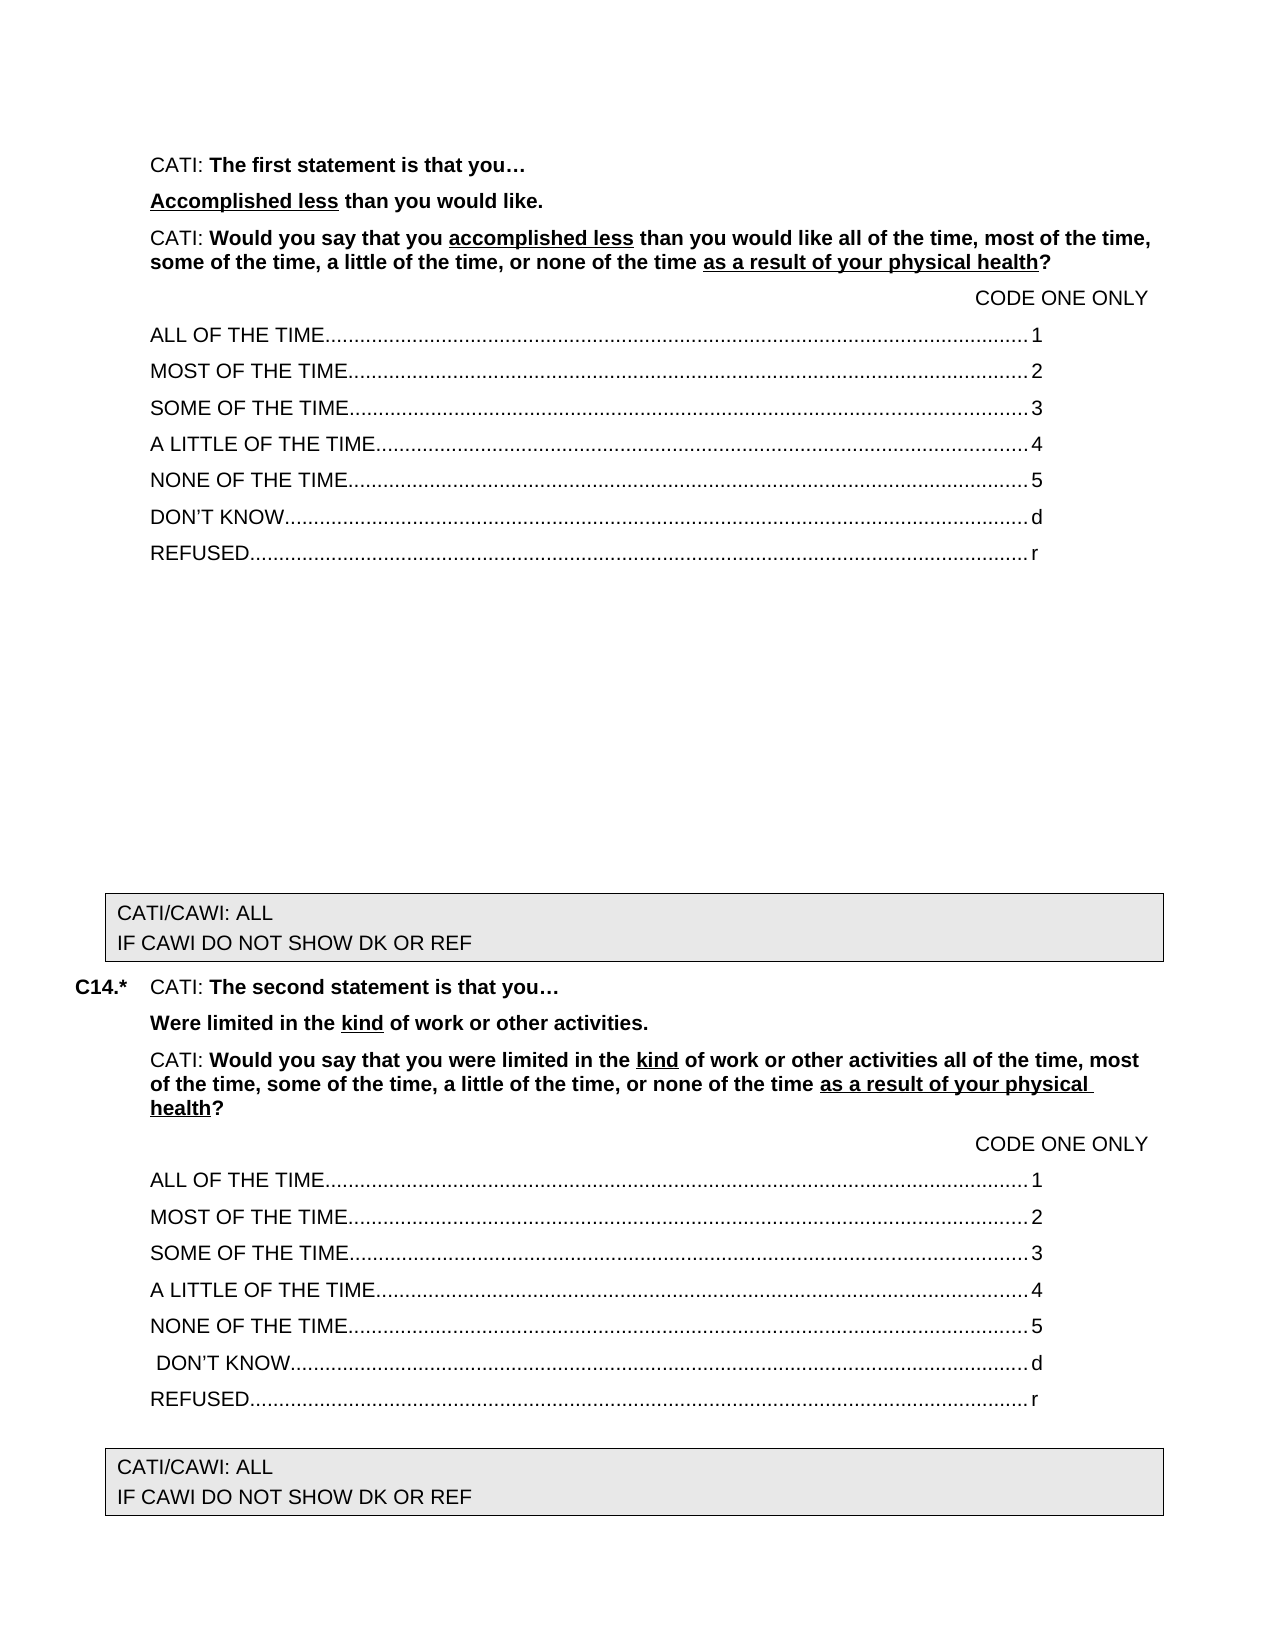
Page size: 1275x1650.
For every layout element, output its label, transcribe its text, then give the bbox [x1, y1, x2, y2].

text MOST OF THE TIME 2 [150, 359, 1275, 383]
text REFUSED r [150, 1387, 1275, 1411]
text Were limited in the kind of work or other activities. [75, 1011, 1162, 1035]
text REFUSED r [150, 541, 1275, 565]
text CATI: Would you say that you accomplished less than you would like all of the time, most of the time, some of the time, a little of the time, or none of the time as a result of your physical health? [75, 226, 1162, 273]
text DON’T KNOW d [150, 505, 1275, 529]
text ALL OF THE TIME 1 [150, 322, 1275, 346]
text NONE OF THE TIME 5 [150, 468, 1275, 492]
text A LITTLE OF THE TIME 4 [150, 1278, 1275, 1302]
table_header CATI/CAWI: ALL IF CAWI DO NOT SHOW DK OR REF [106, 1449, 1163, 1515]
text MOST OF THE TIME 2 [150, 1205, 1275, 1229]
text SOME OF THE TIME 3 [150, 1241, 1275, 1265]
text ALL OF THE TIME 1 [150, 1168, 1275, 1192]
text DON’T KNOW d [150, 1351, 1275, 1374]
text CATI: Would you say that you were limited in the kind of work or other activities all of the time, most of the time, some of the time, a little of the time, or none of the time as a result of your physical health? [75, 1047, 1162, 1119]
text Accomplished less than you would like. [75, 189, 1162, 213]
text NONE OF THE TIME 5 [150, 1314, 1275, 1338]
table_header CATI/CAWI: ALL IF CAWI DO NOT SHOW DK OR REF [106, 894, 1163, 961]
text SOME OF THE TIME 3 [150, 395, 1275, 419]
text CATI: The first statement is that you… [75, 153, 1162, 177]
text A LITTLE OF THE TIME 4 [150, 432, 1275, 456]
text C14.* CATI: The second statement is that you… [75, 974, 1162, 998]
